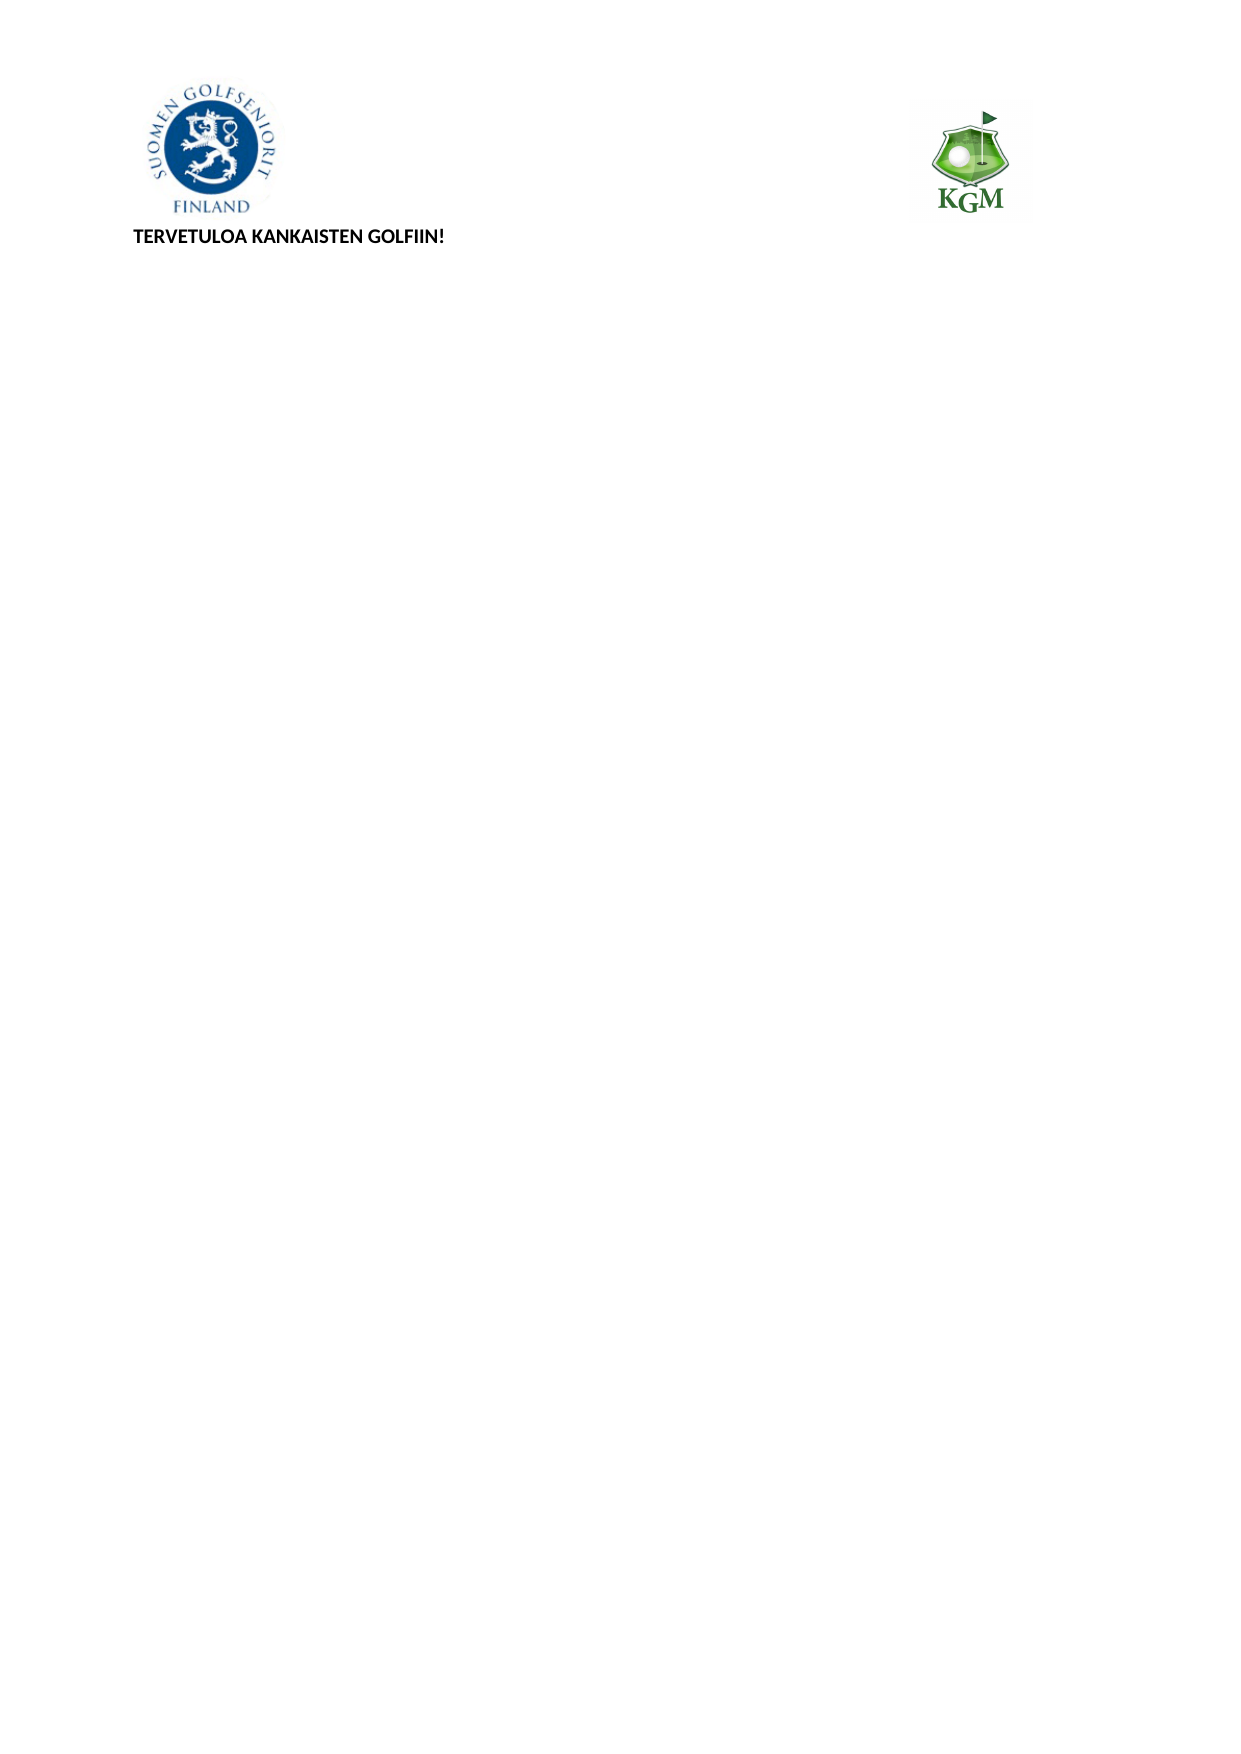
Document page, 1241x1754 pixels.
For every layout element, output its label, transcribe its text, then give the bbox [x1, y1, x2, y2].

picture [909, 99, 1034, 223]
text TERVETULOA KANKAISTEN GOLFIIN! [133, 223, 1110, 248]
picture [133, 73, 287, 223]
